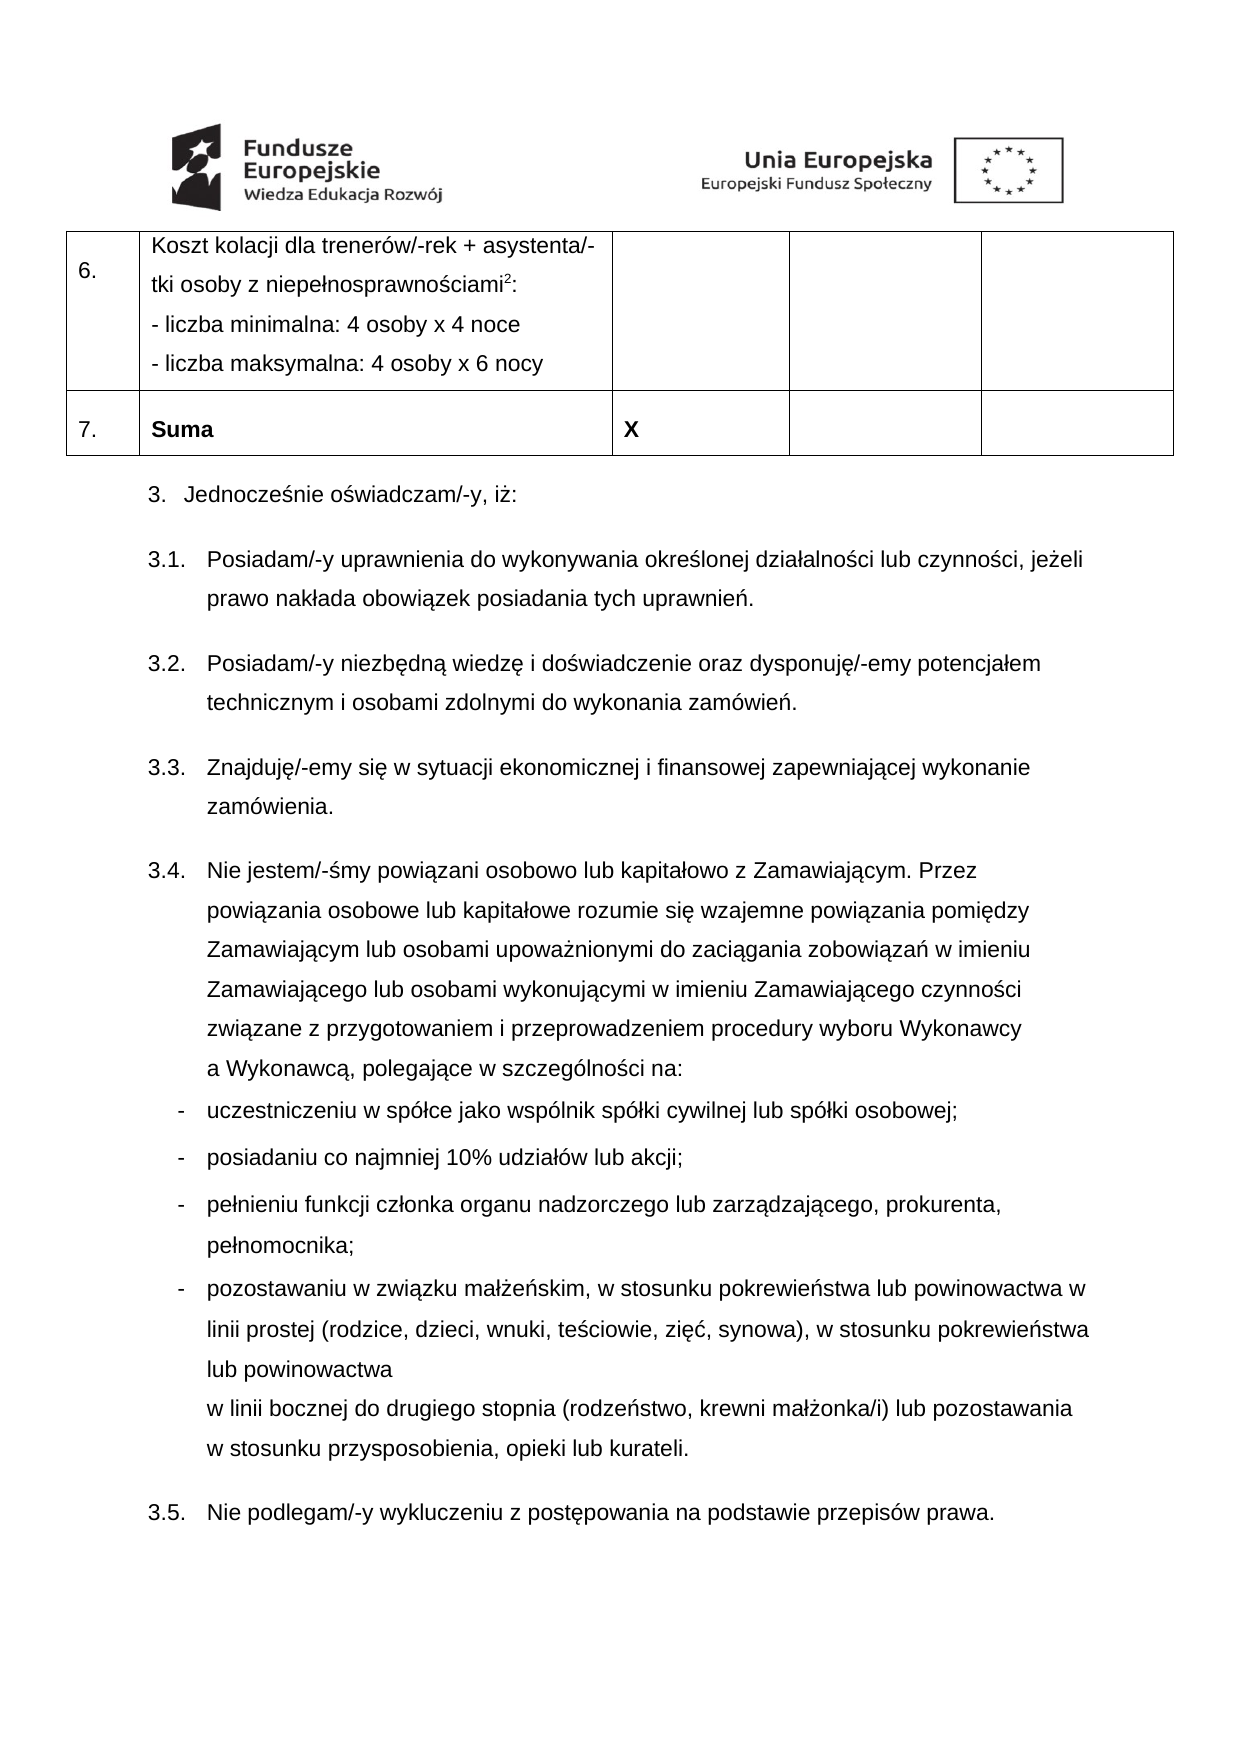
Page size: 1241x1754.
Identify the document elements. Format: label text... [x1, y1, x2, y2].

table_cell X [613, 391, 789, 455]
list pełnieniu funkcji członka organu nadzorczego lub zarządzającego, prokurenta, pełnomocnika; [177, 1188, 1093, 1259]
table_cell [613, 232, 789, 389]
list Posiadam/-y uprawnienia do wykonywania określonej działalności lub czynności, jeżeli prawo nakłada obowiązek posiadania tych uprawnień. [148, 546, 1093, 611]
table_cell Koszt kolacji dla trenerów/-rek + asystenta/-tki osoby z niepełnosprawnościami2: - liczba minimalna: 4 osoby x 4 noce - liczba maksymalna: 4 osoby x 6 nocy [140, 232, 612, 389]
text 3.5. Nie podlegam/-y wykluczeniu z postępowania na podstawie przepisów prawa. [148, 1499, 1093, 1526]
table_cell 7. [67, 391, 139, 455]
list Posiadam/-y niezbędną wiedzę i doświadczenie oraz dysponuję/-emy potencjałem technicznym i osobami zdolnymi do wykonania zamówień. [148, 649, 1093, 715]
table_cell [982, 232, 1173, 389]
table_cell [982, 391, 1173, 455]
list posiadaniu co najmniej 10% udziałów lub akcji; [177, 1141, 1093, 1172]
table_cell 6. [67, 232, 139, 389]
table_cell [790, 232, 981, 389]
picture [147, 101, 1093, 231]
list Jednocześnie oświadczam/-y, iż: [148, 481, 1093, 507]
list pozostawaniu w związku małżeńskim, w stosunku pokrewieństwa lub powinowactwa w linii prostej (rodzice, dzieci, wnuki, teściowie, zięć, synowa), w stosunku pokrewieństwa lub powinowactwa w linii bocznej do drugiego stopnia (rodzeństwo, krewni małżonka/i) lub pozostawania w stosunku przysposobienia, opieki lub kurateli. [177, 1272, 1093, 1461]
list Znajduję/-emy się w sytuacji ekonomicznej i finansowej zapewniającej wykonanie zamówienia. [148, 753, 1093, 819]
table_cell [790, 391, 981, 455]
list Nie jestem/-śmy powiązani osobowo lub kapitałowo z Zamawiającym. Przez powiązania osobowe lub kapitałowe rozumie się wzajemne powiązania pomiędzy Zamawiającym lub osobami upoważnionymi do zaciągania zobowiązań w imieniu Zamawiającego lub osobami wykonującymi w imieniu Zamawiającego czynności związane z przygotowaniem i przeprowadzeniem procedury wyboru Wykonawcy a Wykonawcą, polegające w szczególności na: [148, 857, 1093, 1081]
table_cell Suma [140, 391, 612, 455]
list uczestniczeniu w spółce jako wspólnik spółki cywilnej lub spółki osobowej; [177, 1094, 1093, 1126]
